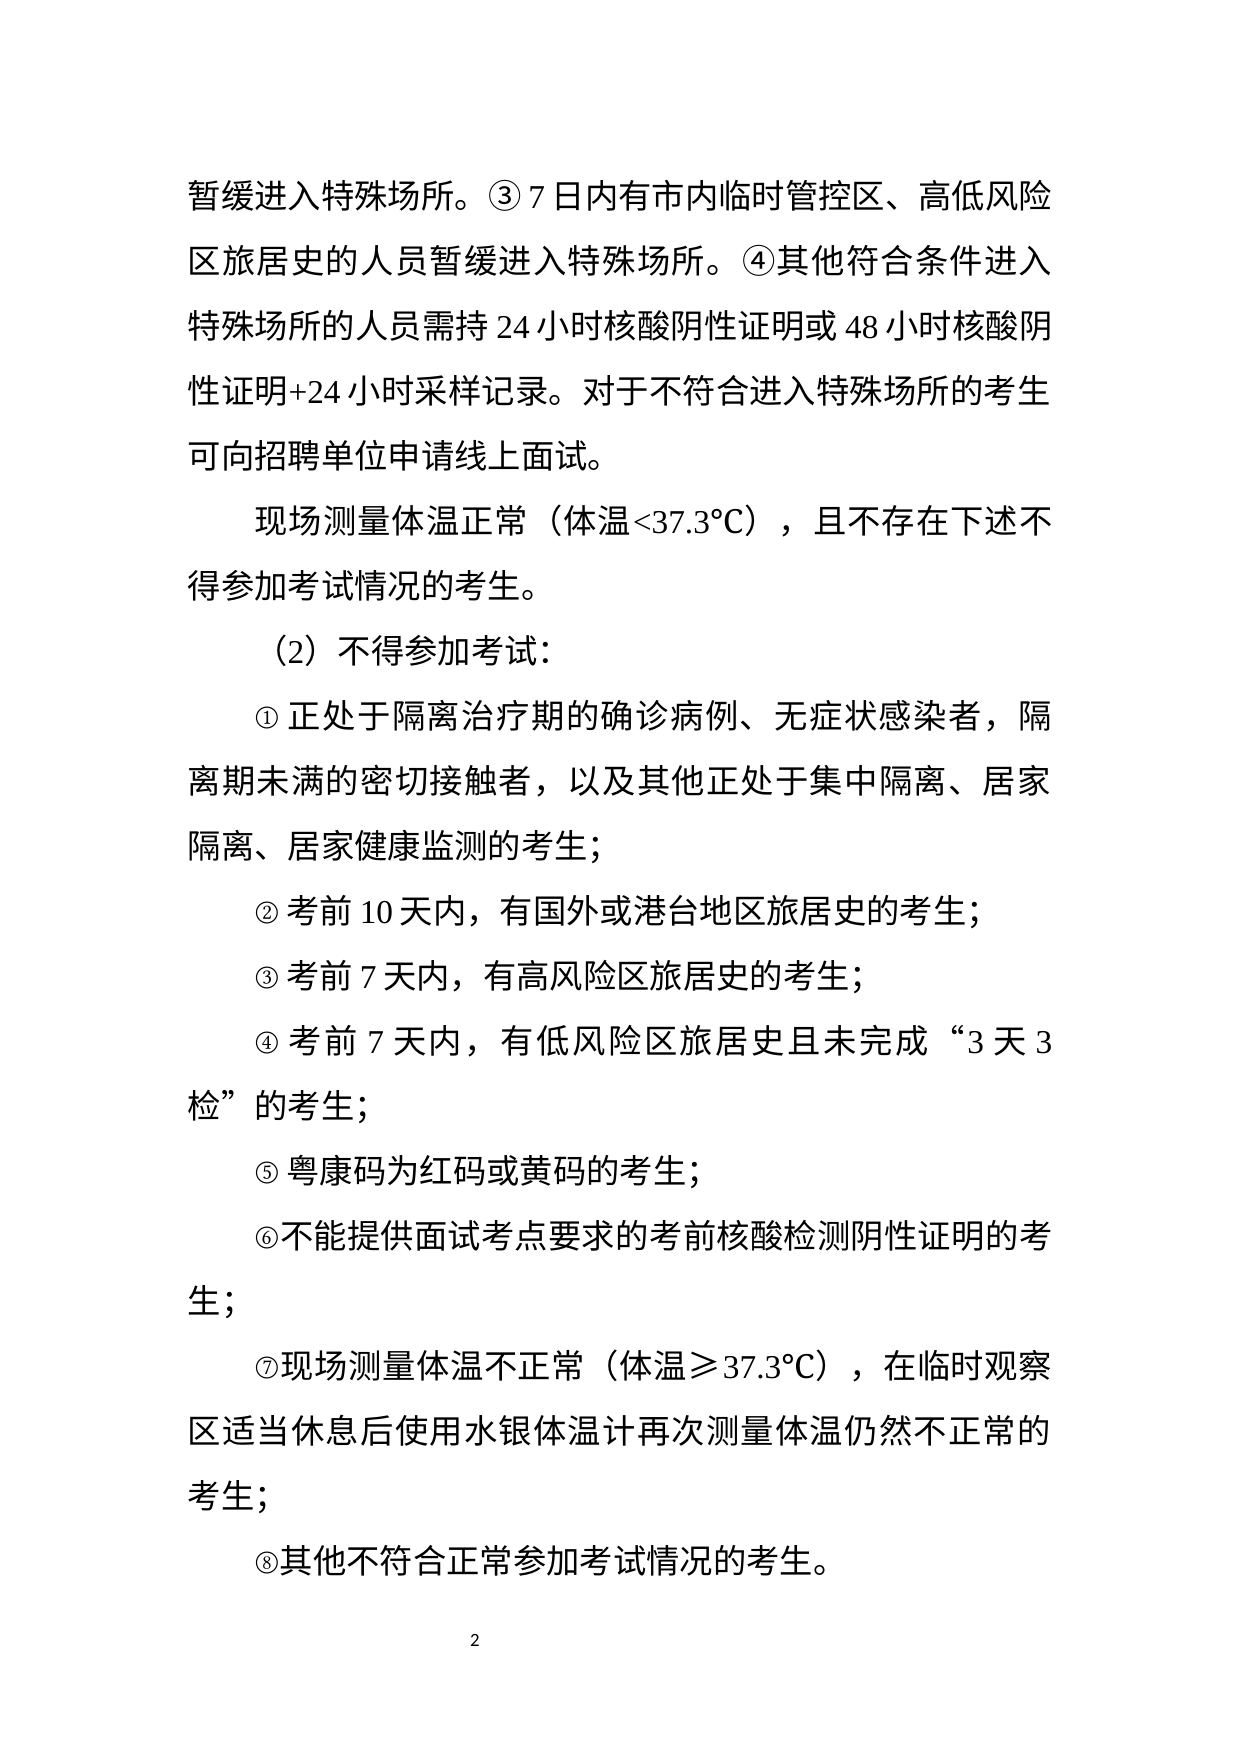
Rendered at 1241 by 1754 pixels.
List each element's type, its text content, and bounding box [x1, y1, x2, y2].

text 现场测量体温正常（体温<37.3℃），且不存在下述不得参加考试情况的考生。 [187, 487, 1053, 617]
text ①正处于隔离治疗期的确诊病例、无症状感染者，隔离期未满的密切接触者，以及其他正处于集中隔离、居家隔离、居家健康监测的考生； [187, 682, 1053, 877]
text ④考前7天内，有低风险区旅居史且未完成“3天3检”的考生； [187, 1007, 1053, 1137]
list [187, 162, 1053, 487]
text ⑧其他不符合正常参加考试情况的考生。 [187, 1527, 1053, 1592]
text ②考前10天内，有国外或港台地区旅居史的考生； [187, 877, 1053, 942]
text ⑦现场测量体温不正常（体温≥37.3℃），在临时观察区适当休息后使用水银体温计再次测量体温仍然不正常的考生； [187, 1332, 1053, 1527]
text ⑤粤康码为红码或黄码的考生； [187, 1137, 1053, 1202]
text ⑥不能提供面试考点要求的考前核酸检测阴性证明的考生； [187, 1202, 1053, 1332]
text （2）不得参加考试： [187, 617, 1053, 682]
text ③考前7天内，有高风险区旅居史的考生； [187, 942, 1053, 1007]
